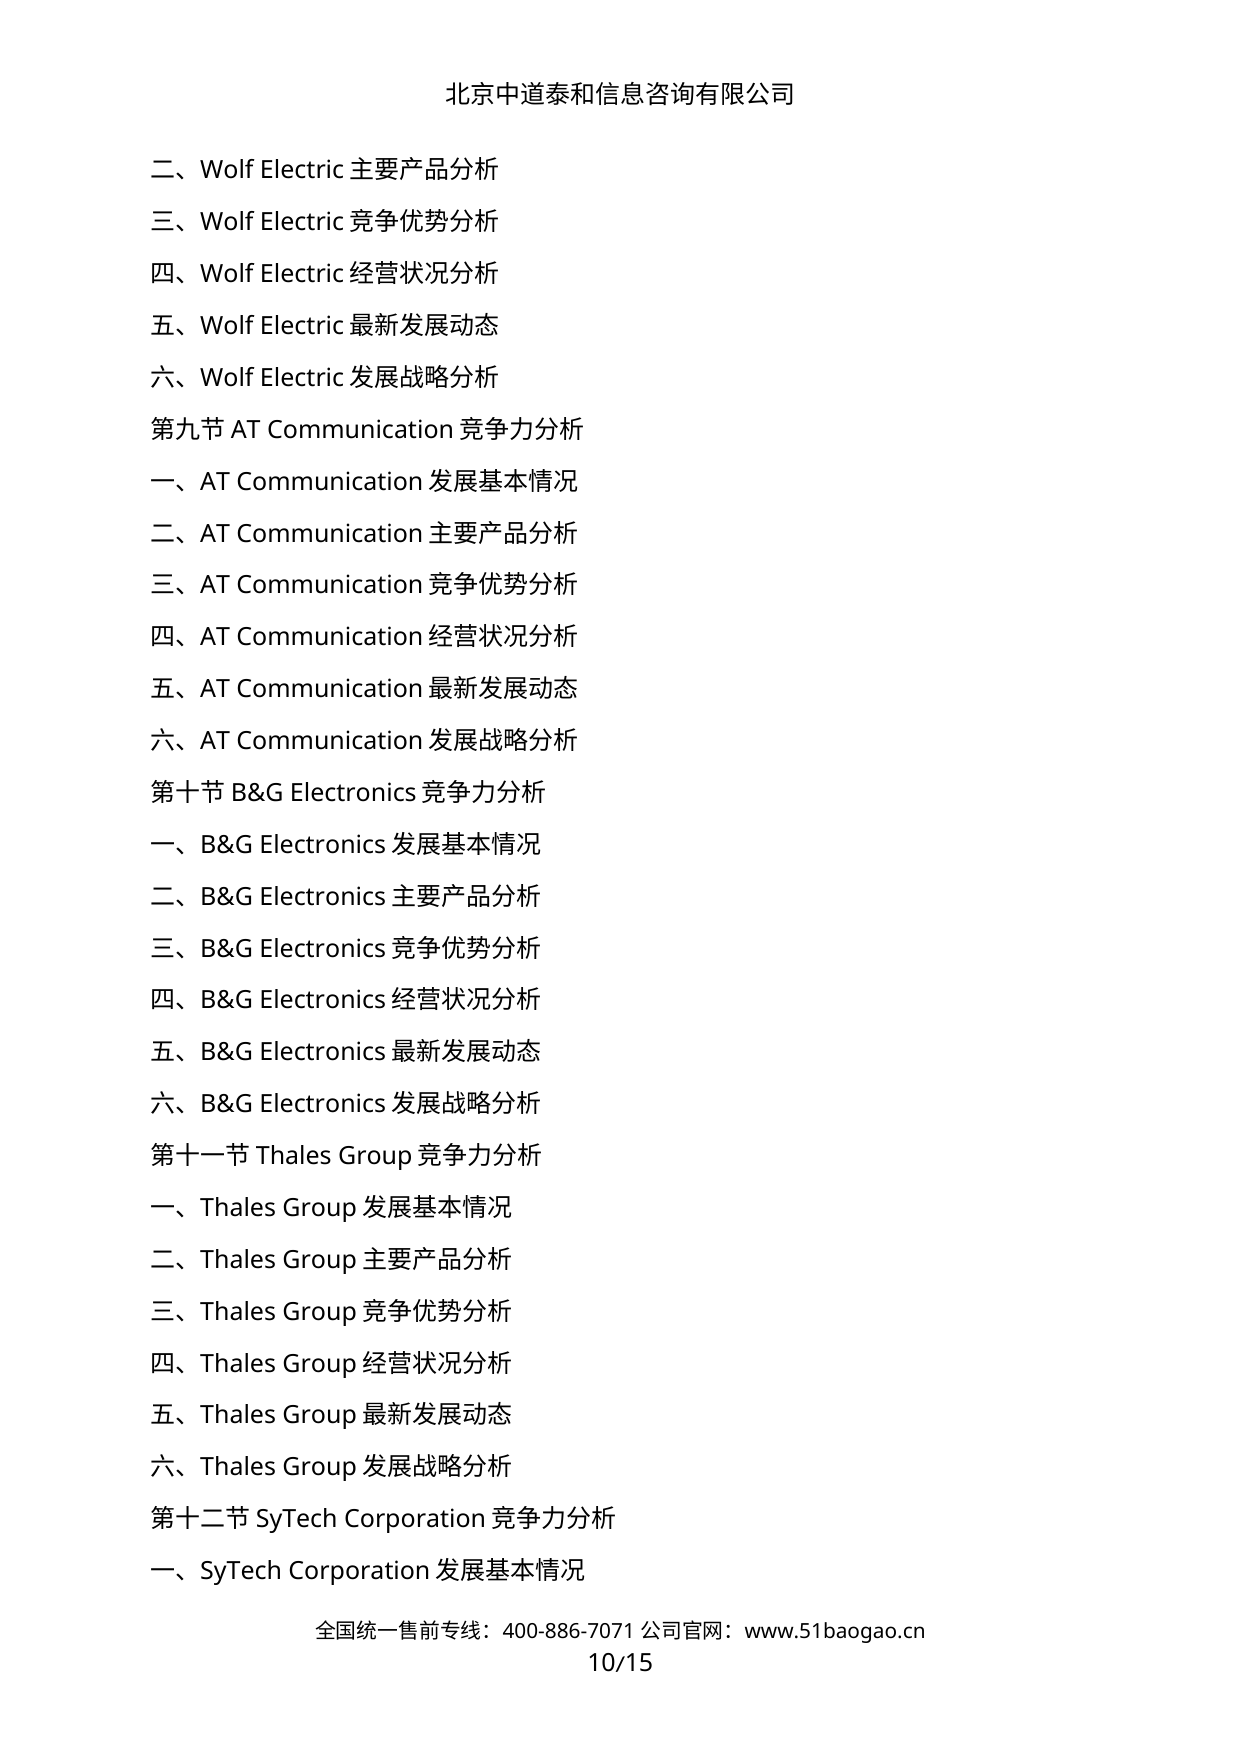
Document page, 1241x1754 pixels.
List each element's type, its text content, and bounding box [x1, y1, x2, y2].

text 六、B&G Electronics发展战略分析 [150, 1084, 1090, 1120]
text 第十节 B&G Electronics竞争力分析 [150, 772, 1090, 809]
text 一、Thales Group发展基本情况 [150, 1187, 1090, 1224]
text 三、Wolf Electric竞争优势分析 [150, 202, 1090, 238]
text 六、AT Communication发展战略分析 [150, 721, 1090, 757]
text 五、Thales Group最新发展动态 [150, 1395, 1090, 1431]
text 二、B&G Electronics主要产品分析 [150, 876, 1090, 912]
text 六、Thales Group发展战略分析 [150, 1447, 1090, 1483]
text 四、B&G Electronics经营状况分析 [150, 980, 1090, 1016]
text 一、AT Communication发展基本情况 [150, 461, 1090, 497]
text 五、Wolf Electric最新发展动态 [150, 306, 1090, 342]
text 四、Thales Group经营状况分析 [150, 1343, 1090, 1379]
text 四、Wolf Electric经营状况分析 [150, 254, 1090, 290]
text 第九节 AT Communication竞争力分析 [150, 409, 1090, 446]
text 第十一节 Thales Group竞争力分析 [150, 1136, 1090, 1172]
text 五、B&G Electronics最新发展动态 [150, 1032, 1090, 1068]
text 四、AT Communication经营状况分析 [150, 617, 1090, 653]
text 一、B&G Electronics发展基本情况 [150, 824, 1090, 861]
text 二、AT Communication主要产品分析 [150, 513, 1090, 549]
text 三、B&G Electronics竞争优势分析 [150, 928, 1090, 964]
text 五、AT Communication最新发展动态 [150, 669, 1090, 705]
text 第十二节 SyTech Corporation竞争力分析 [150, 1499, 1090, 1535]
text 二、Wolf Electric主要产品分析 [150, 150, 1090, 186]
text 二、Thales Group主要产品分析 [150, 1239, 1090, 1276]
text 三、AT Communication竞争优势分析 [150, 565, 1090, 601]
text 三、Thales Group竞争优势分析 [150, 1291, 1090, 1327]
text 六、Wolf Electric发展战略分析 [150, 357, 1090, 394]
text 一、SyTech Corporation发展基本情况 [150, 1551, 1090, 1587]
